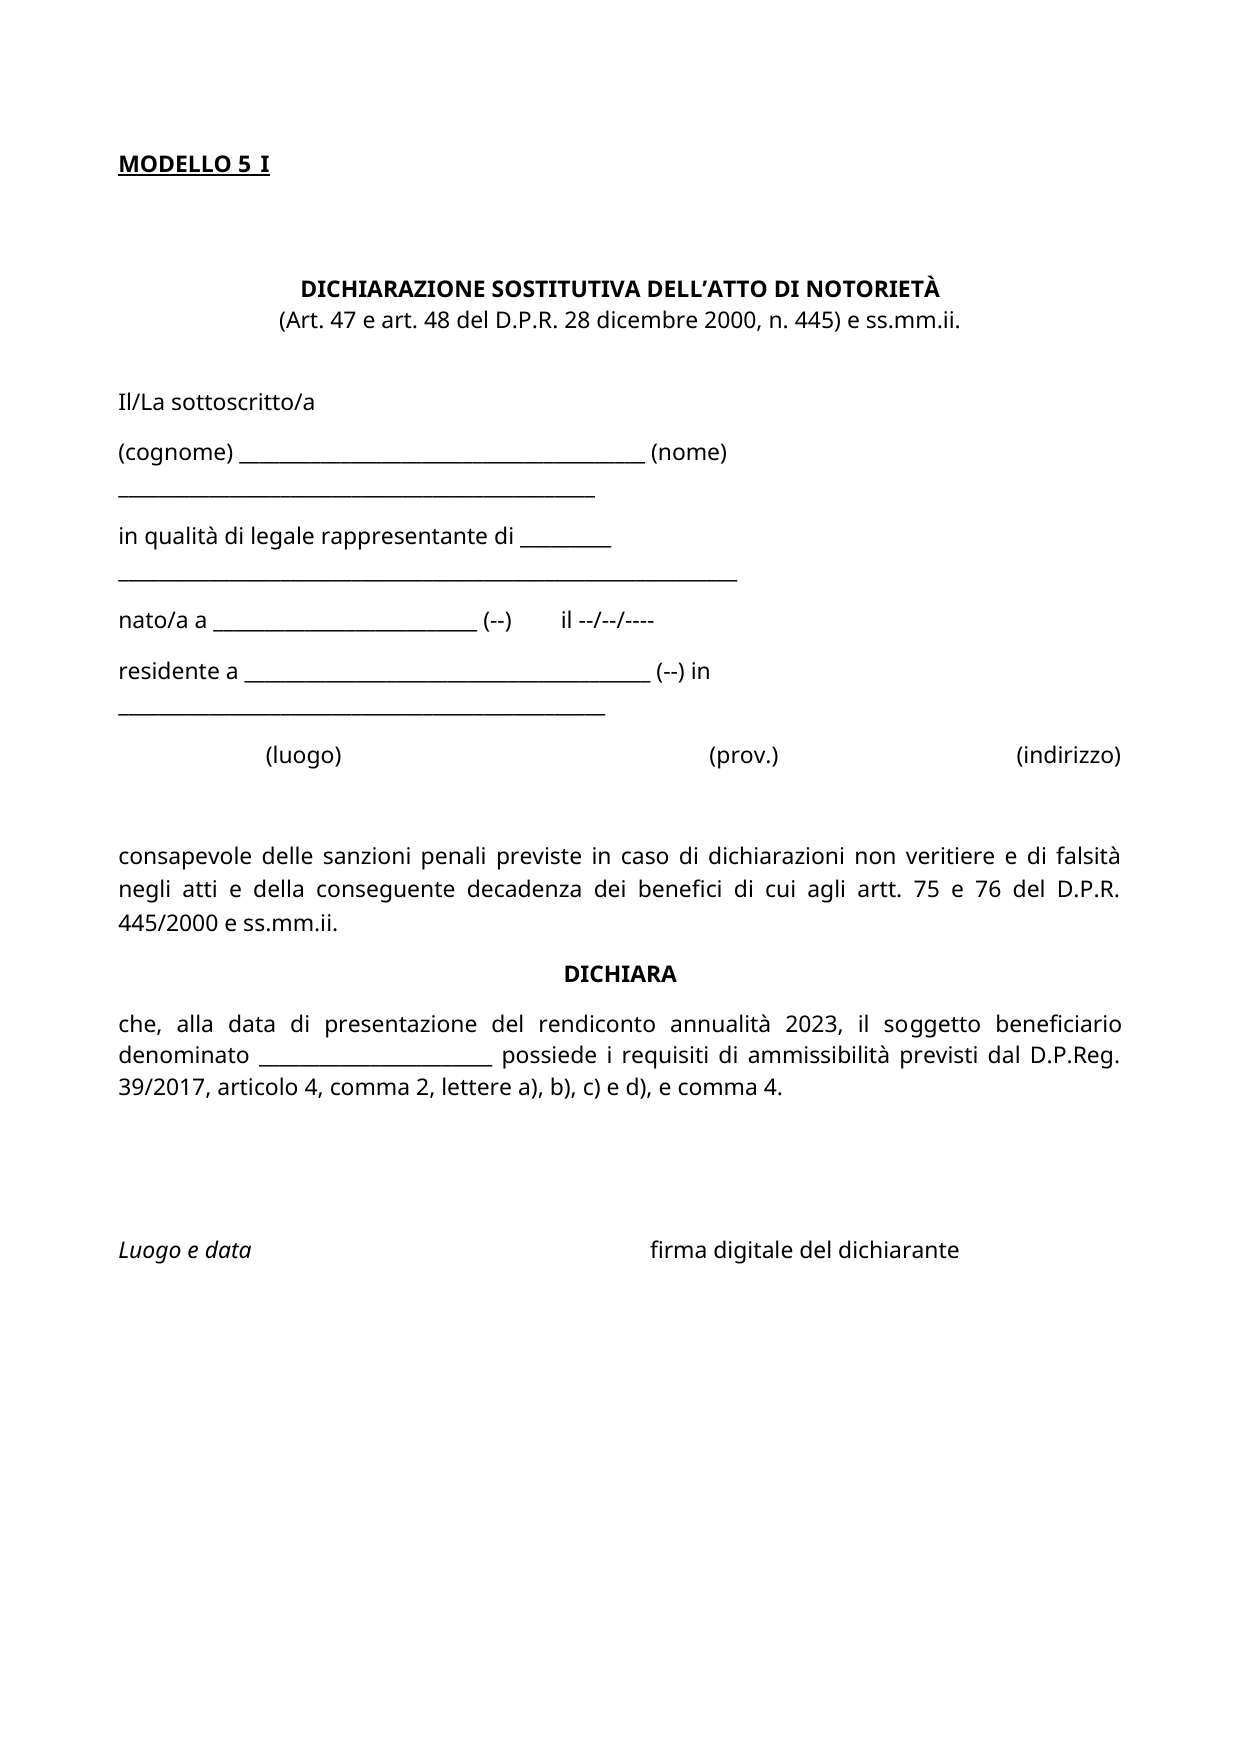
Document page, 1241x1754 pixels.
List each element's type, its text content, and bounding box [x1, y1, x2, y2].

text (cognome) ________________________________________ (nome) _______________________________________________ [118, 436, 1122, 501]
text (Art. 47 e art. 48 del D.P.R. 28 dicembre 2000, n. 445) e ss.mm.ii. [118, 304, 1122, 335]
text nato/a a __________________________ (--) il --/--/---- [118, 604, 1122, 636]
text residente a ________________________________________ (--) in ________________________________________________ [118, 655, 1122, 720]
text DICHIARA [118, 958, 1122, 989]
text (luogo) (prov.) (indirizzo) [118, 739, 1122, 770]
text Il/La sottoscritto/a [118, 386, 1122, 417]
text MODELLO 5_I [118, 148, 1122, 179]
text Luogo e data firma digitale del dichiarante [118, 1234, 1122, 1265]
text in qualità di legale rappresentante di _________ _____________________________________________________________ [118, 520, 1122, 585]
text che, alla data di presentazione del rendiconto annualità 2023, il soggetto beneficiario denominato _______________________ possiede i requisiti di ammissibilità previsti dal D.P.Reg. 39/2017, articolo 4, comma 2, lettere a), b), c) e d), e comma 4. [118, 1008, 1122, 1102]
text DICHIARAZIONE SOSTITUTIVA DELL’ATTO DI NOTORIETÀ [118, 273, 1122, 304]
text consapevole delle sanzioni penali previste in caso di dichiarazioni non veritiere e di falsità negli atti e della conseguente decadenza dei benefici di cui agli artt. 75 e 76 del D.P.R. 445/2000 e ss.mm.ii. [118, 840, 1122, 938]
